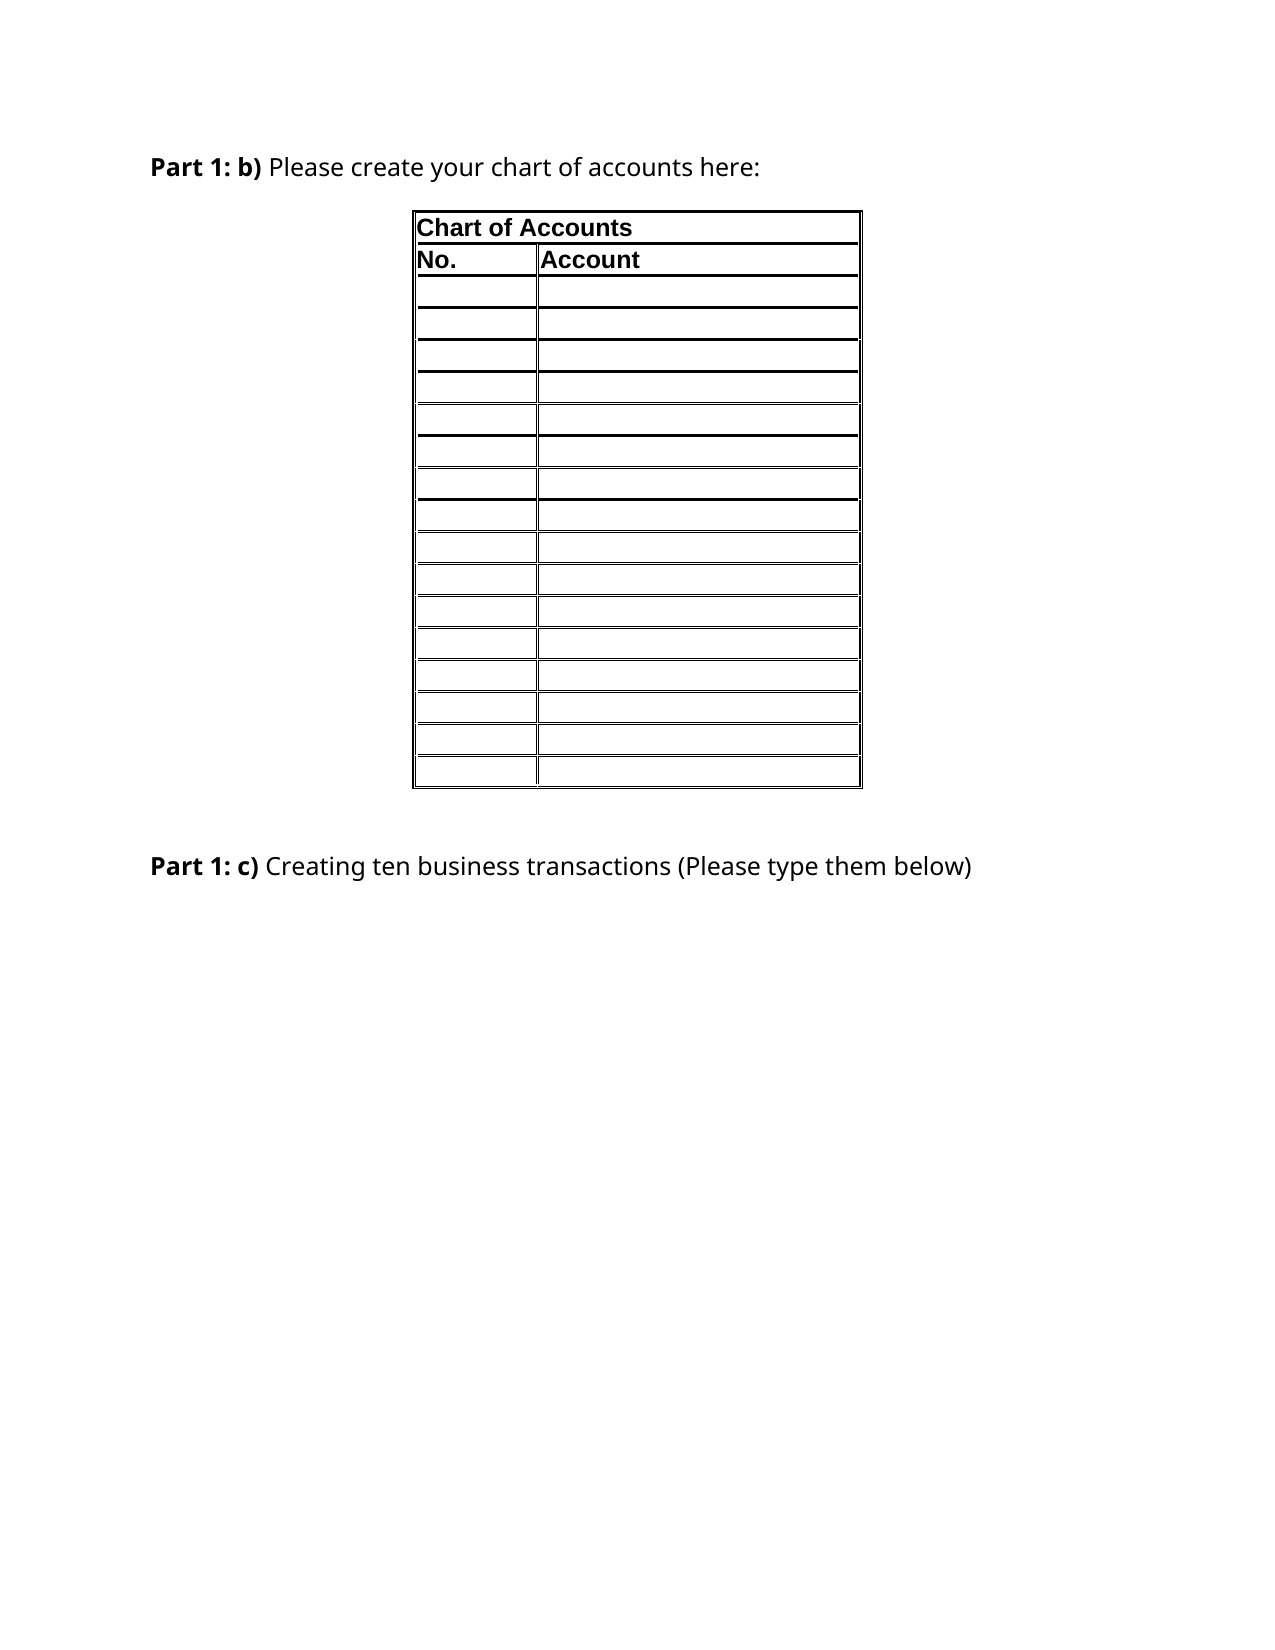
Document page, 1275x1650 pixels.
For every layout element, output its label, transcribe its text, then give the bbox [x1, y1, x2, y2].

table_cell [414, 402, 537, 434]
table_cell [414, 594, 537, 626]
table_cell [414, 658, 537, 690]
text Part 1: c) Creating ten business transactions (Please type them below) [150, 849, 1125, 883]
table_cell [539, 370, 859, 402]
table_cell [414, 690, 537, 722]
table_cell [414, 562, 537, 594]
table_cell [538, 530, 861, 562]
table_cell [538, 626, 861, 658]
table_cell [538, 658, 861, 690]
text Part 1: b) Please create your chart of accounts here: [150, 150, 1125, 184]
table_cell [538, 402, 861, 434]
table_cell [416, 274, 536, 306]
table_cell No. [416, 242, 536, 274]
table_cell [414, 530, 537, 562]
table_cell [538, 594, 861, 626]
table_cell [538, 562, 861, 594]
table_cell [414, 722, 537, 754]
table_cell [538, 466, 861, 498]
table_cell [414, 498, 536, 530]
table_cell [539, 338, 861, 370]
table_cell [416, 370, 536, 402]
table_cell [539, 434, 859, 466]
table_cell [538, 690, 861, 722]
table_cell [416, 306, 536, 338]
table_cell [538, 754, 861, 786]
table_header Chart of Accounts [416, 213, 859, 242]
table_cell [414, 754, 537, 786]
table_cell Account [539, 242, 859, 274]
table_cell [414, 338, 536, 370]
table_cell [539, 306, 859, 338]
table_cell [538, 722, 861, 754]
table_cell [414, 466, 537, 498]
table_cell [414, 626, 537, 658]
table_cell [539, 498, 861, 530]
table_cell [416, 434, 536, 466]
table_cell [539, 274, 859, 306]
